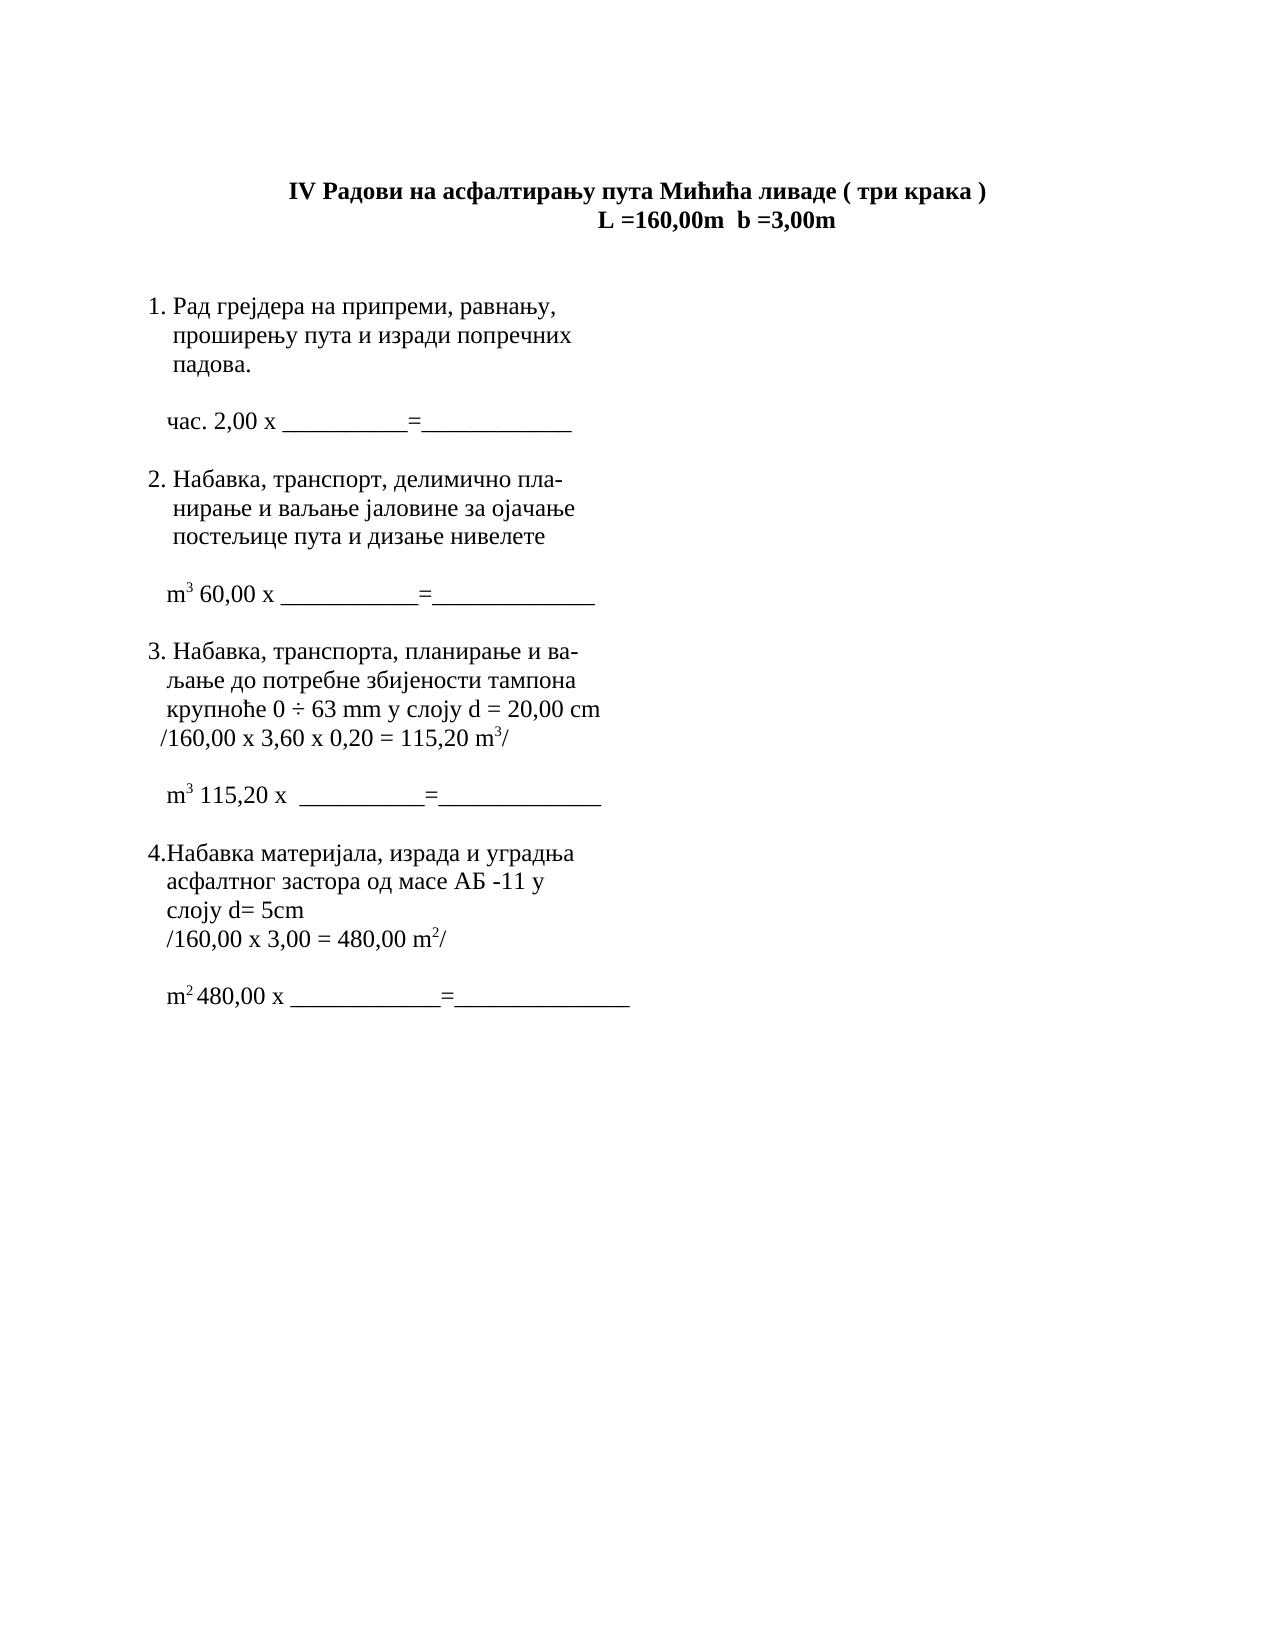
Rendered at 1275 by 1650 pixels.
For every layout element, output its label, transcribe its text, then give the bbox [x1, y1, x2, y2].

text /160,00 x 3,00 = 480,00 m2/ [148, 924, 1127, 953]
text час. 2,00 x __________=____________ [148, 406, 1127, 435]
text проширењу пута и изради попречних [148, 320, 1127, 349]
text L =160,00m b =3,00m [148, 205, 1127, 234]
text слоју d= 5cm [148, 895, 1127, 924]
text 1. Рад грејдера на припреми, равнању, [148, 291, 1127, 320]
text /160,00 x 3,60 x 0,20 = 115,20 m3/ [148, 723, 1127, 751]
text 2. Набавка, транспорт, делимично пла- [148, 464, 1127, 493]
text љање до потребне збијености тампона [148, 665, 1127, 694]
text постељице пута и дизање нивелете [148, 521, 1127, 550]
text падова. [148, 349, 1127, 378]
text IV Радови на aсфалтирању пута Мићића ливаде ( три крака ) [148, 176, 1127, 205]
text m3 60,00 x ___________=_____________ [148, 579, 1127, 608]
text aсфалтног застора од масе АБ -11 у [148, 866, 1127, 895]
text m2 480,00 x ____________=______________ [148, 981, 1127, 1010]
text 3. Набавка, транспорта, планирање и ва- [148, 636, 1127, 665]
text крупноће 0 ÷ 63 mm у слоју d = 20,00 cm [148, 694, 1127, 723]
text 4.Набавка материјала, израда и уградња [148, 838, 1127, 866]
text нирање и ваљање јаловине за ојачање [148, 493, 1127, 521]
text m3 115,20 x __________=_____________ [148, 780, 1127, 809]
